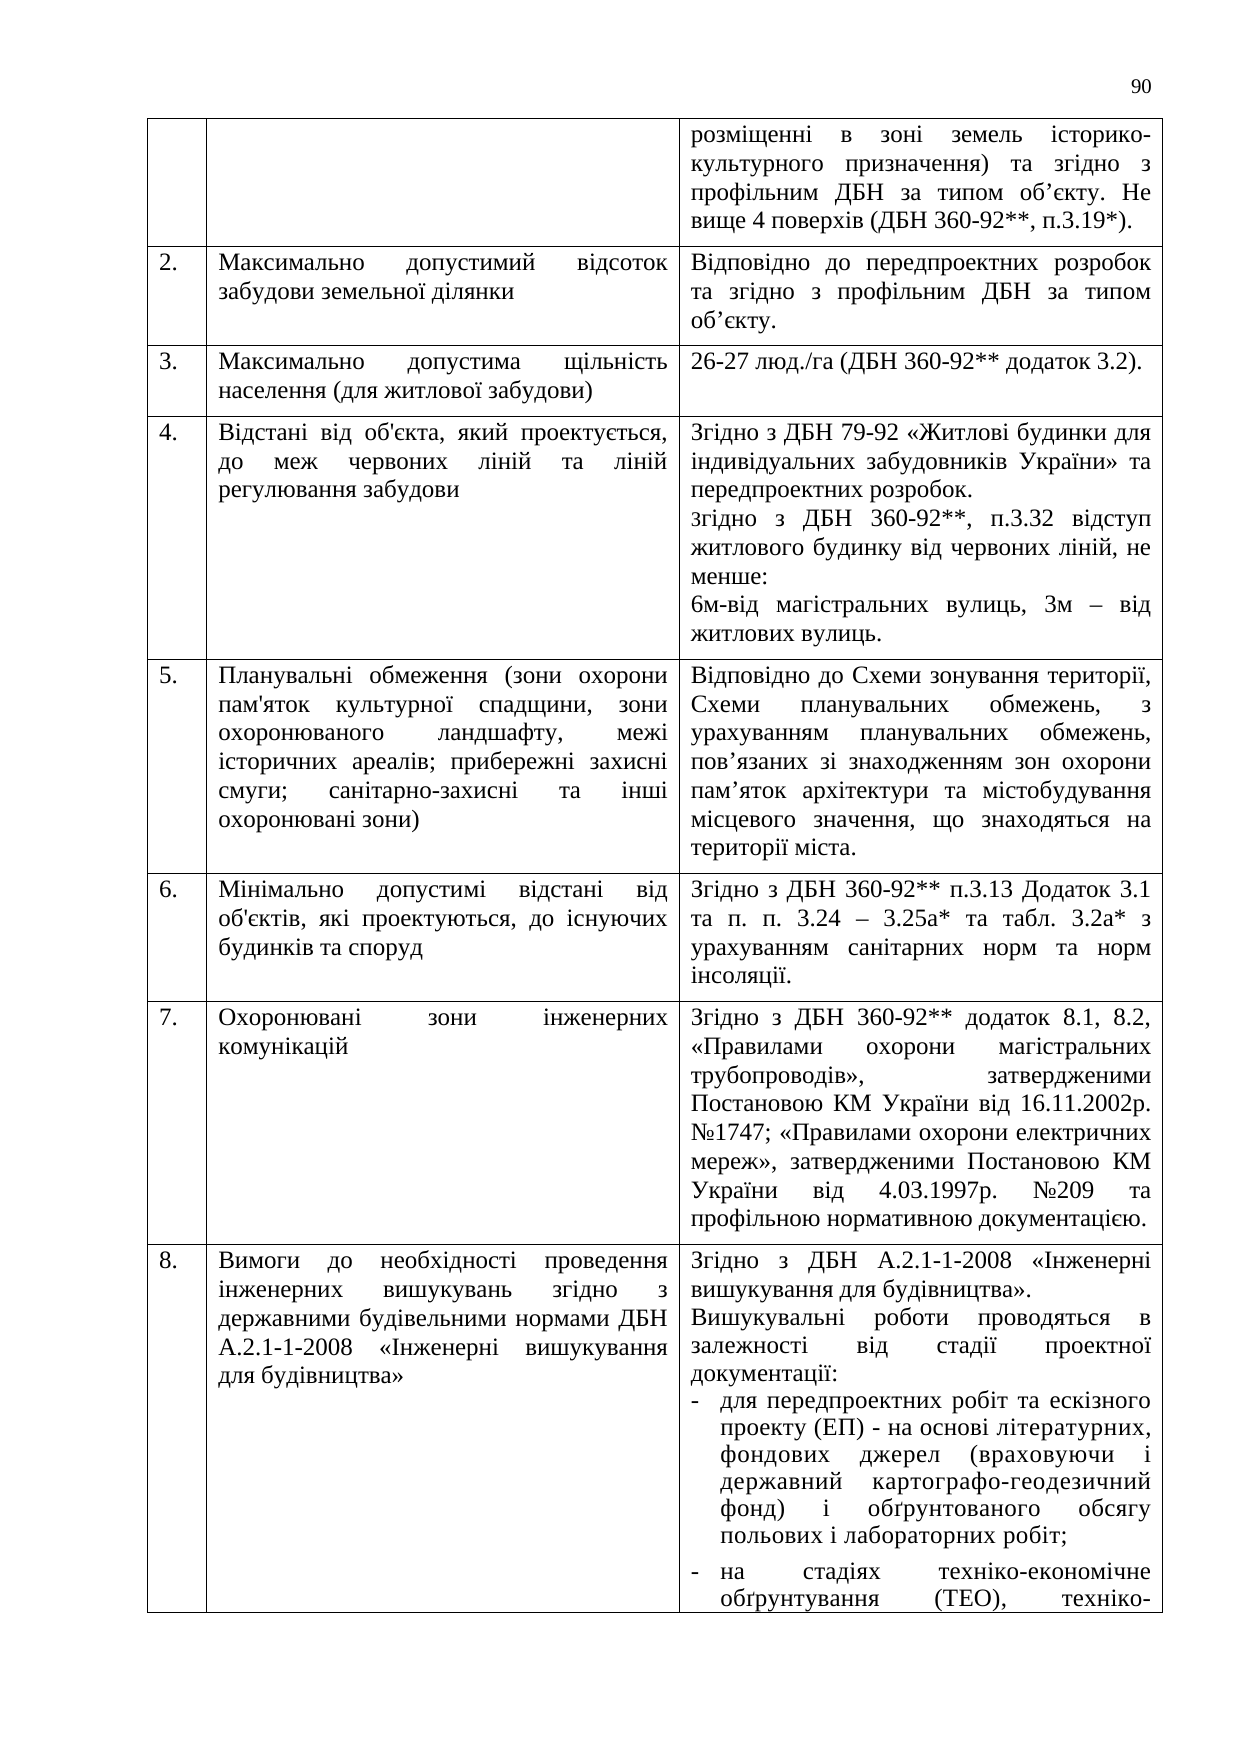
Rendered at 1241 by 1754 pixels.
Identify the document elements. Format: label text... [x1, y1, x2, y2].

table_cell 4. [148, 417, 206, 659]
table_cell Мінімально допустимі відстані від об'єктів, які проектуються, до існуючих будинків та споруд [207, 874, 679, 1001]
table_cell Максимально допустимий відсоток забудови земельної ділянки [207, 247, 679, 345]
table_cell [207, 1245, 679, 1612]
table_cell Планувальні обмеження (зони охорони пам'яток культурної спадщини, зони охоронюваного ландшафту, межі історичних ареалів; прибережні захисні смуги; санітарно-захисні та інші охоронювані зони) [207, 660, 679, 873]
table_cell Згідно з ДБН 360-92** п.3.13 Додаток 3.1 та п. п. 3.24 – 3.25а* та табл. 3.2а* з урахуванням санітарних норм та норм інсоляції. [680, 874, 1162, 1001]
table_cell 7. [148, 1002, 206, 1244]
table_cell Максимально допустима щільність населення (для житлової забудови) [207, 346, 679, 416]
table_cell 2. [148, 247, 206, 345]
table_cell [680, 1245, 1162, 1612]
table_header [680, 119, 1162, 246]
table_cell Згідно з ДБН 79-92 «Житлові будинки для індивідуальних забудовників України» та передпроектних розробок. Згідно з ДБН 360-92**, п.3.32 відступ житлового будинку від червоних ліній, не менше: 6м-від магістральних вулиць, 3м – від житлових вулиць. [680, 417, 1162, 659]
table_cell Відповідно до передпроектних розробок та згідно з профільним ДБН за типом об’єкту. [680, 247, 1162, 345]
table_cell 8. [148, 1245, 206, 1612]
table_cell Відстані від об'єкта, який проектується, до меж червоних ліній та ліній регулювання забудови [207, 417, 679, 659]
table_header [207, 119, 679, 246]
table_cell Відповідно до Схеми зонування території, Схеми планувальних обмежень, з урахуванням планувальних обмежень, пов’язаних зі знаходженням зон охорони пам’яток архітектури та містобудування місцевого значення, що знаходяться на території міста. [680, 660, 1162, 873]
table_cell 3. [148, 346, 206, 416]
table_header 1. [148, 119, 206, 246]
table_cell Згідно з ДБН 360-92** додаток 8.1, 8.2, «Правилами охорони магістральних трубопроводів», затвердженими Постановою КМ України від 16.11.2002р. №1747; «Правилами охорони електричних мереж», затвердженими Постановою КМ України від 4.03.1997р. №209 та профільною нормативною документацією. [680, 1002, 1162, 1244]
table_cell 6. [148, 874, 206, 1001]
table_cell 5. [148, 660, 206, 873]
table_cell 26-27 люд./га (ДБН 360-92** додаток 3.2). [680, 346, 1162, 416]
table_cell Охоронювані зони інженерних комунікацій [207, 1002, 679, 1244]
